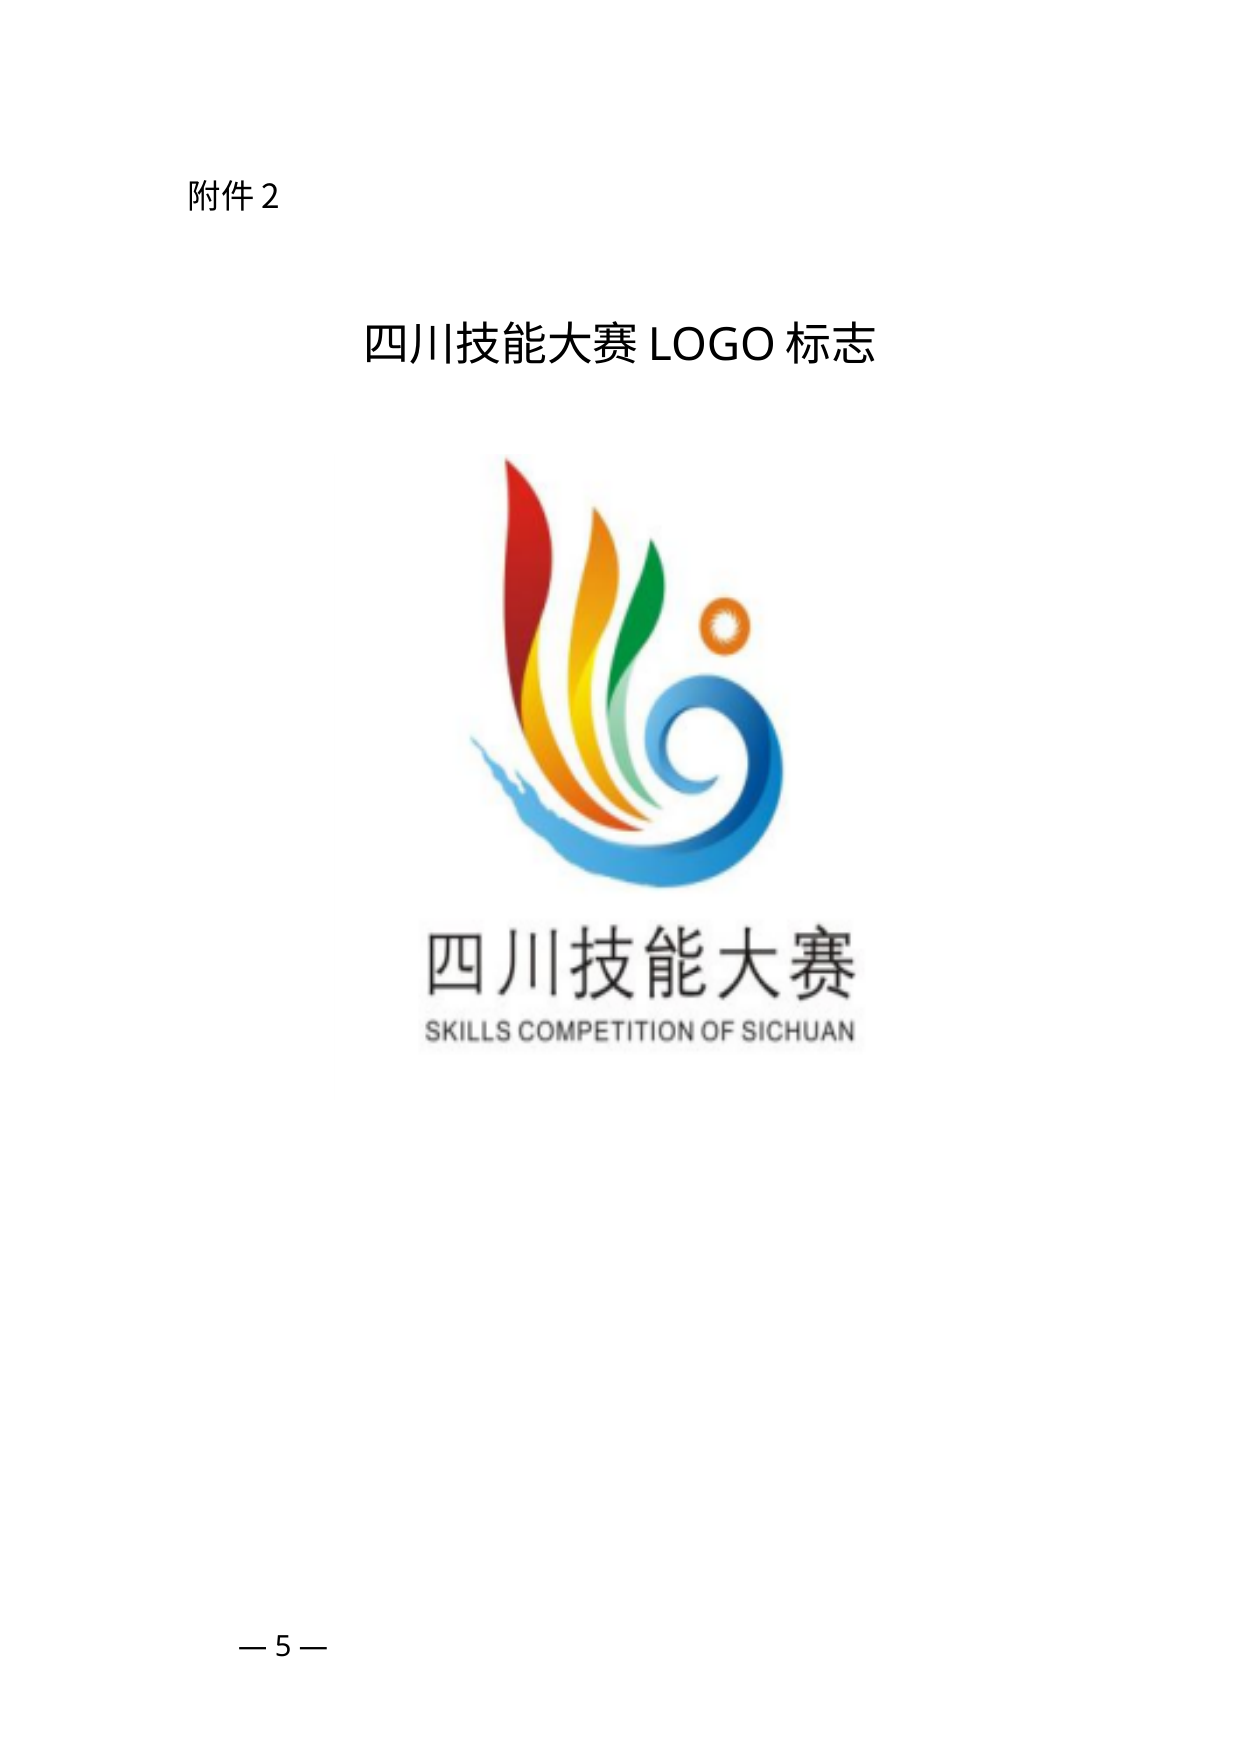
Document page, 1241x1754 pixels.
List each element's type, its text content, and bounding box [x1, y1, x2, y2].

picture [333, 454, 907, 1100]
text 附件2 [187, 162, 1053, 227]
text 四川技能大赛LOGO标志 [187, 292, 1053, 389]
